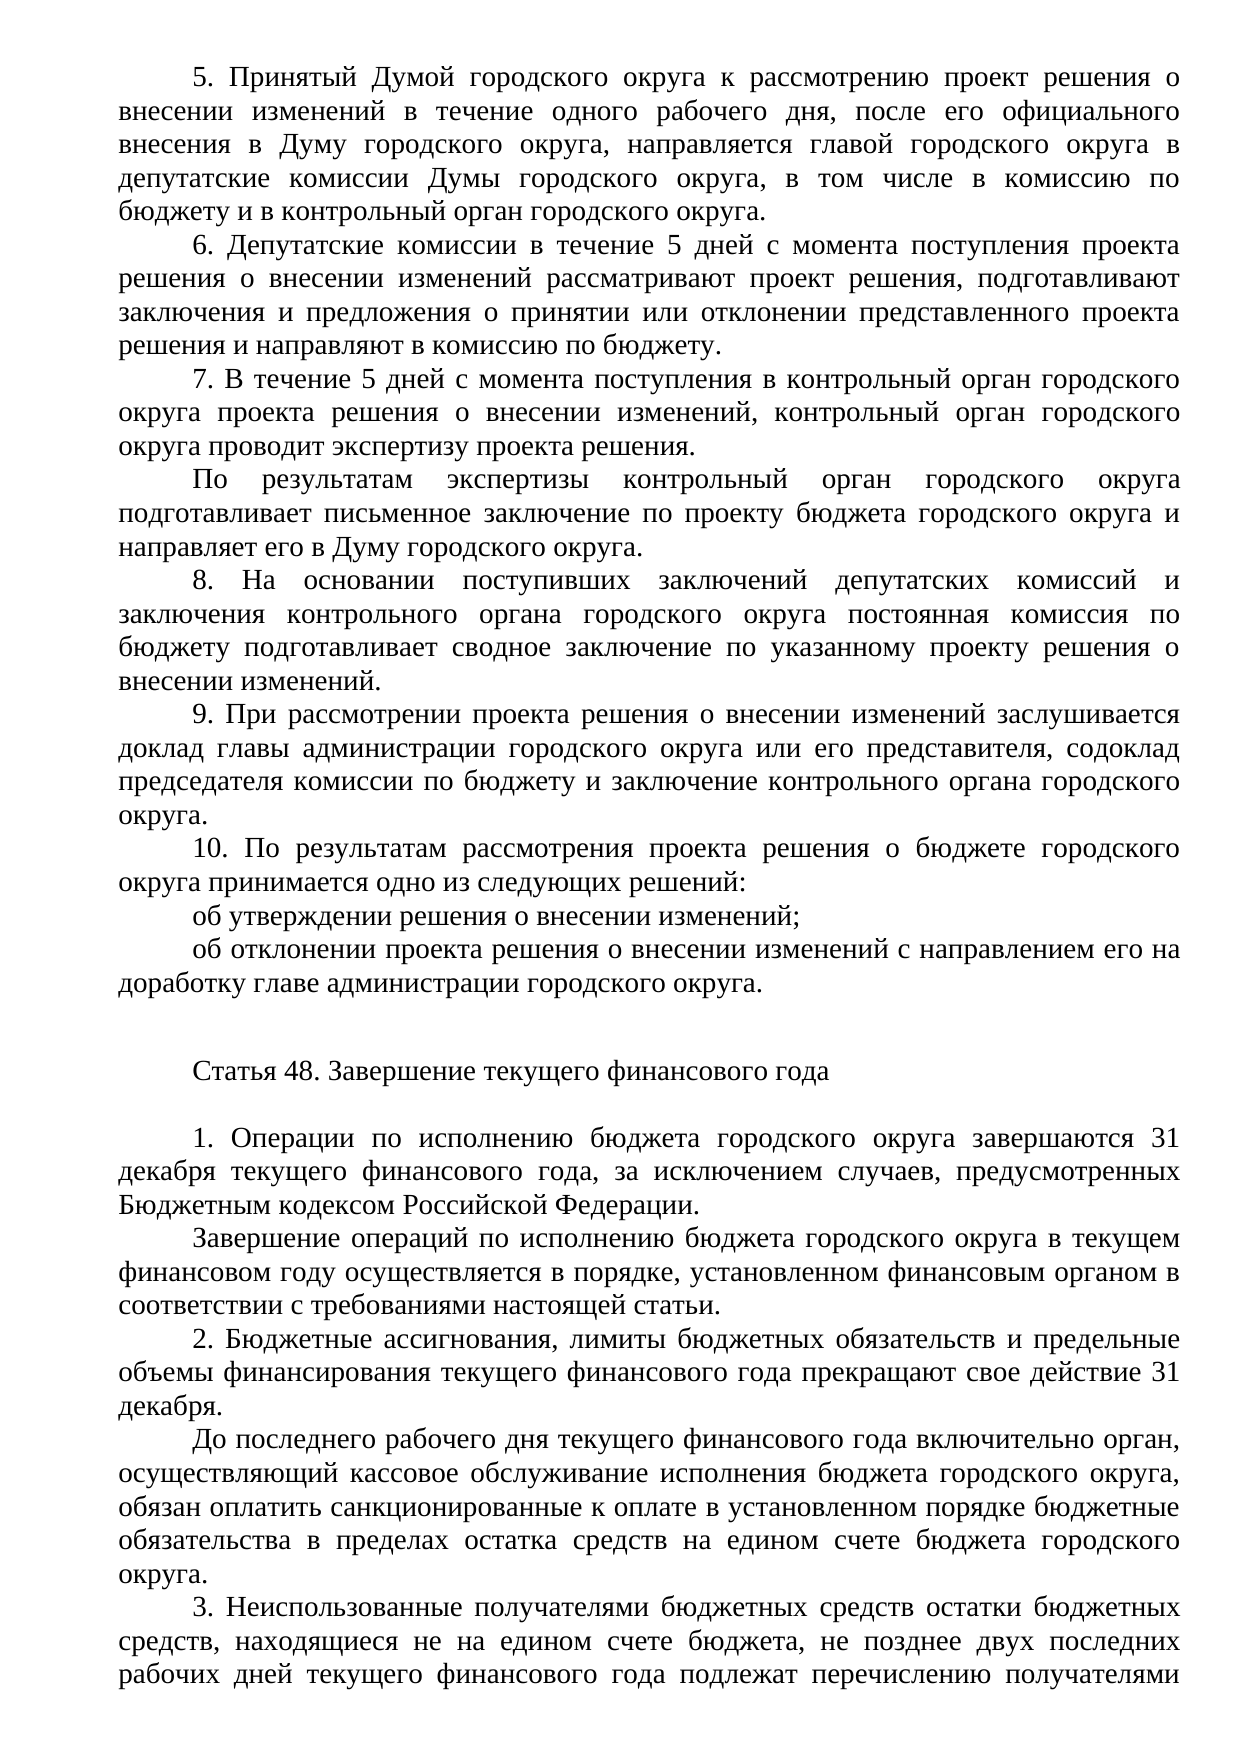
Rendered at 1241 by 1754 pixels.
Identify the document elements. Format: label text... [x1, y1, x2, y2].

text 5. Принятый Думой городского округа к рассмотрению проект решения о внесении изменений в течение одного рабочего дня, после его официального внесения в Думу городского округа, направляется главой городского округа в депутатские комиссии Думы городского округа, в том числе в комиссию по бюджету и в контрольный орган городского округа. [118, 59, 1181, 227]
text об утверждении решения о внесении изменений; [118, 898, 1181, 931]
text 9. При рассмотрении проекта решения о внесении изменений заслушивается доклад главы администрации городского округа или его представителя, содоклад председателя комиссии по бюджету и заключение контрольного органа городского округа. [118, 696, 1181, 831]
text Статья 48. Завершение текущего финансового года [118, 1053, 1181, 1086]
text об отклонении проекта решения о внесении изменений с направлением его на доработку главе администрации городского округа. [118, 931, 1181, 998]
text Завершение операций по исполнению бюджета городского округа в текущем финансовом году осуществляется в порядке, установленном финансовым органом в соответствии с требованиями настоящей статьи. [118, 1220, 1181, 1321]
text 8. На основании поступивших заключений депутатских комиссий и заключения контрольного органа городского округа постоянная комиссия по бюджету подготавливает сводное заключение по указанному проекту решения о внесении изменений. [118, 562, 1181, 696]
text 10. По результатам рассмотрения проекта решения о бюджете городского округа принимается одно из следующих решений: [118, 831, 1181, 898]
text До последнего рабочего дня текущего финансового года включительно орган, осуществляющий кассовое обслуживание исполнения бюджета городского округа, обязан оплатить санкционированные к оплате в установленном порядке бюджетные обязательства в пределах остатка средств на едином счете бюджета городского округа. [118, 1422, 1181, 1589]
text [118, 1589, 1181, 1690]
text 2. Бюджетные ассигнования, лимиты бюджетных обязательств и предельные объемы финансирования текущего финансового года прекращают свое действие 31 декабря. [118, 1321, 1181, 1422]
text 1. Операции по исполнению бюджета городского округа завершаются 31 декабря текущего финансового года, за исключением случаев, предусмотренных Бюджетным кодексом Российской Федерации. [118, 1120, 1181, 1220]
text По результатам экспертизы контрольный орган городского округа подготавливает письменное заключение по проекту бюджета городского округа и направляет его в Думу городского округа. [118, 462, 1181, 562]
text 7. В течение 5 дней с момента поступления в контрольный орган городского округа проекта решения о внесении изменений, контрольный орган городского округа проводит экспертизу проекта решения. [118, 361, 1181, 462]
text 6. Депутатские комиссии в течение 5 дней с момента поступления проекта решения о внесении изменений рассматривают проект решения, подготавливают заключения и предложения о принятии или отклонении представленного проекта решения и направляют в комиссию по бюджету. [118, 227, 1181, 361]
